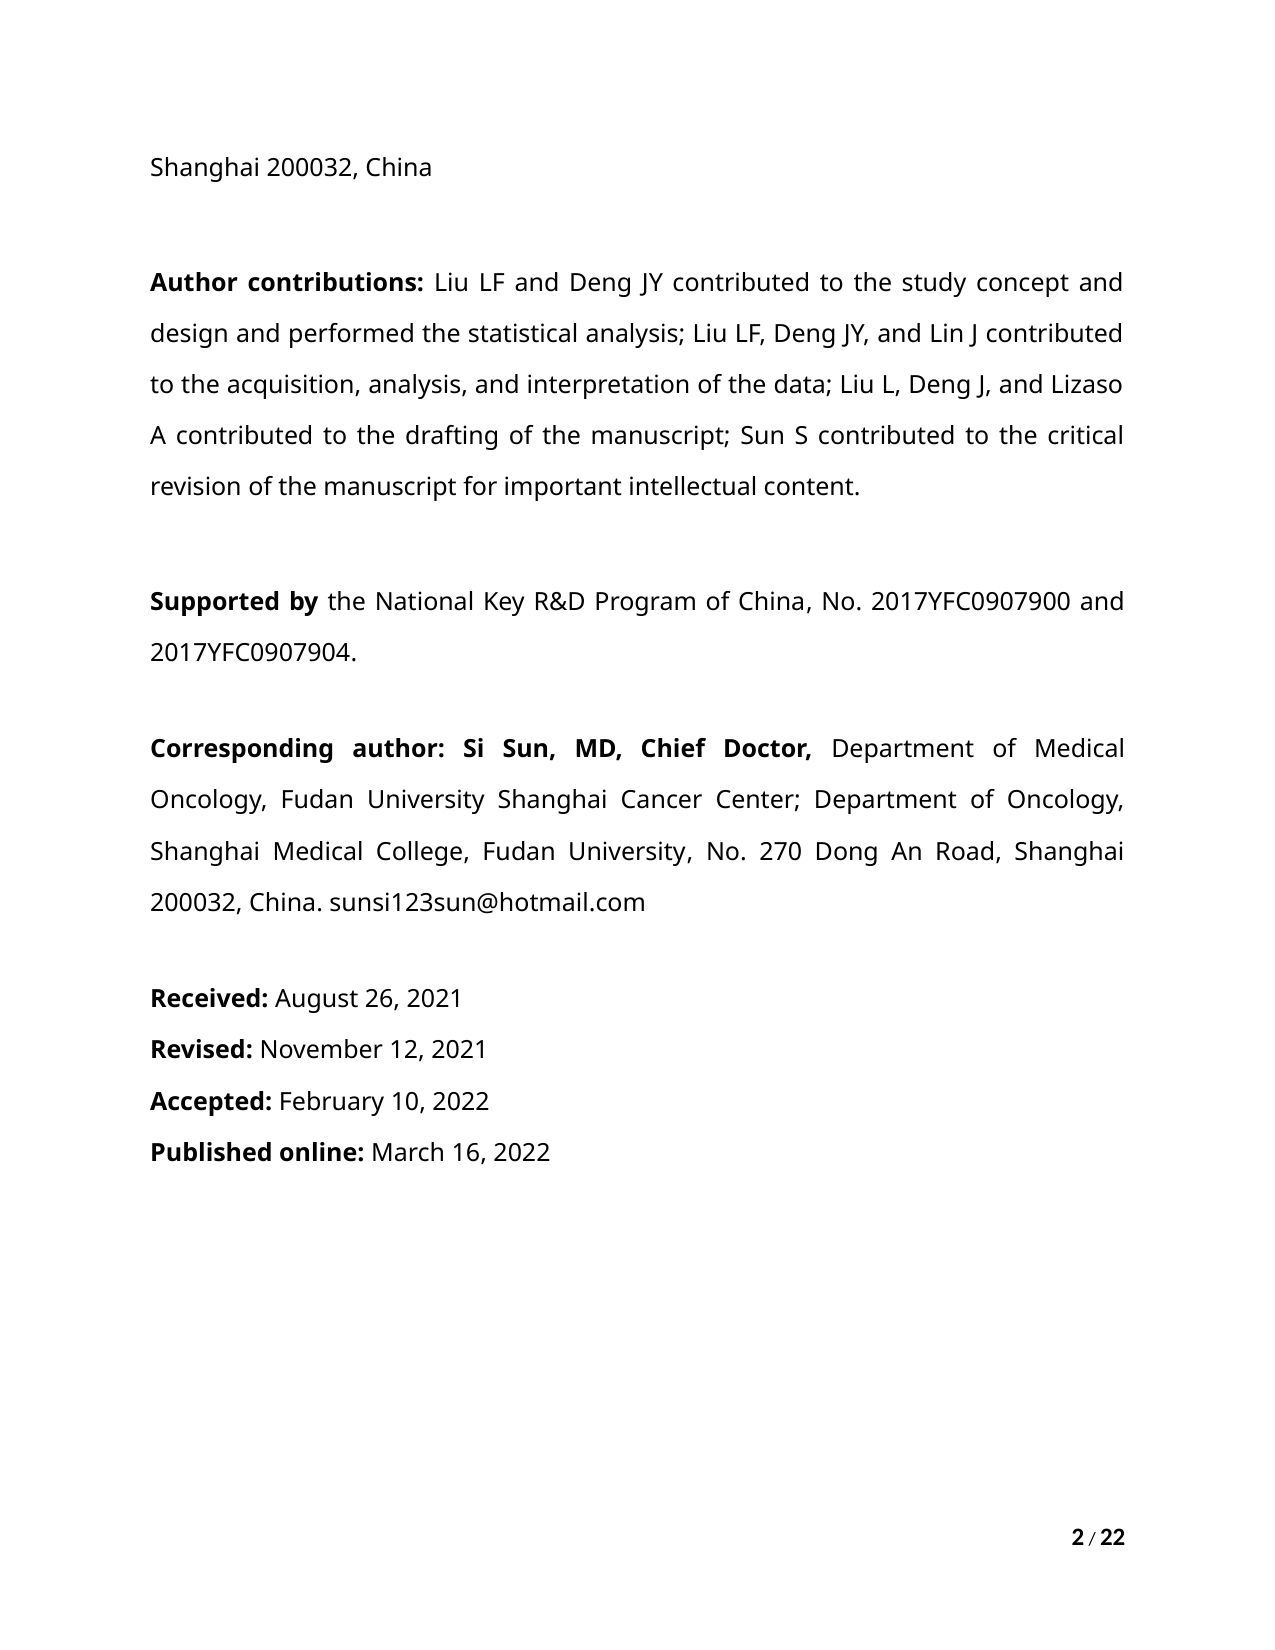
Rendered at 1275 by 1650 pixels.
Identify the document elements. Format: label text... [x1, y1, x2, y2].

text Revised: November 12, 2021 [150, 1032, 1125, 1066]
text Accepted: February 10, 2022 [150, 1083, 1125, 1117]
text Received: August 26, 2021 [150, 981, 1125, 1015]
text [150, 150, 1125, 184]
text Corresponding author: Si Sun, MD, Chief Doctor, Department of Medical Oncology, Fudan University Shanghai Cancer Center; Department of Oncology, Shanghai Medical College, Fudan University, No. 270 Dong An Road, Shanghai 200032, China. sunsi123sun@hotmail.com [150, 731, 1125, 918]
text Published online: March 16, 2022 [150, 1134, 1125, 1168]
text Author contributions: Liu LF and Deng JY contributed to the study concept and design and performed the statistical analysis; Liu LF, Deng JY, and Lin J contributed to the acquisition, analysis, and interpretation of the data; Liu L, Deng J, and Lizaso A contributed to the drafting of the manuscript; Sun S contributed to the critical revision of the manuscript for important intellectual content. [150, 264, 1125, 503]
text Supported by the National Key R&D Program of China, No. 2017YFC0907900 and 2017YFC0907904. [150, 583, 1125, 668]
